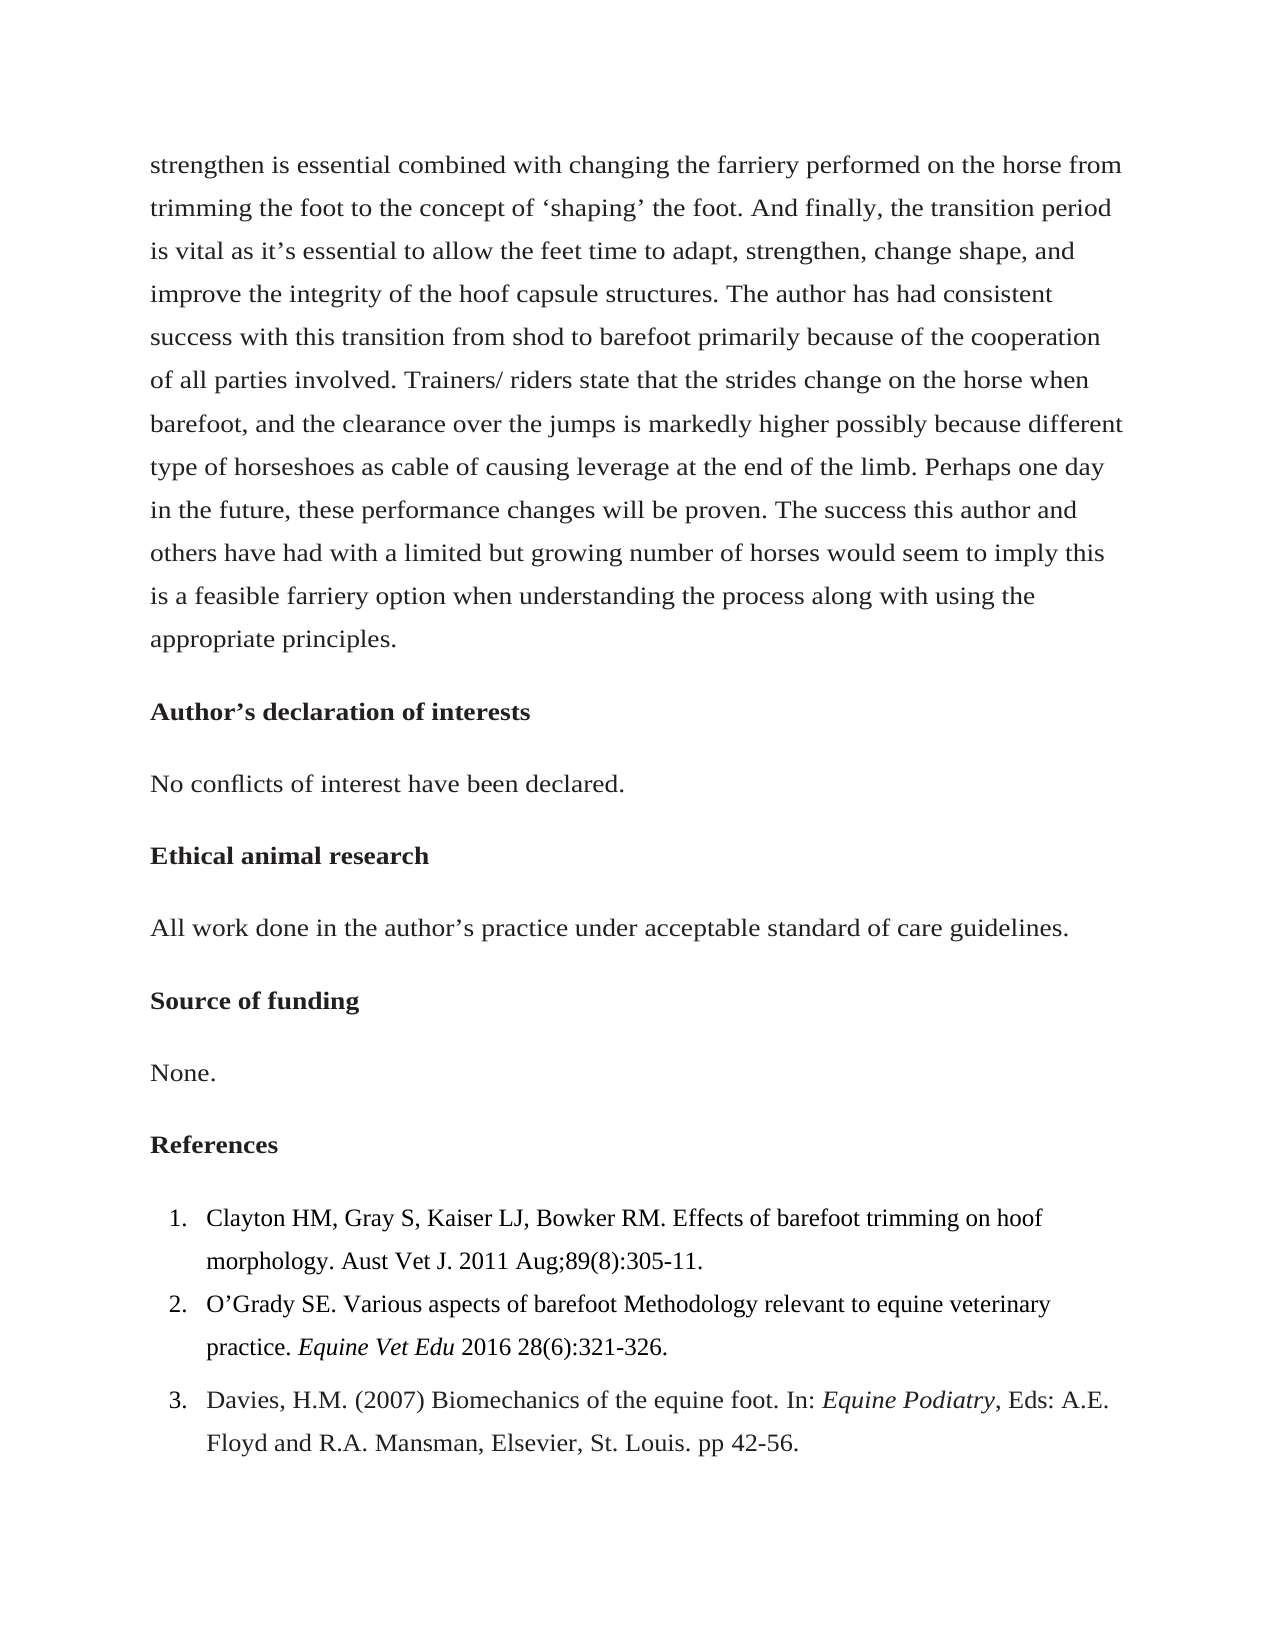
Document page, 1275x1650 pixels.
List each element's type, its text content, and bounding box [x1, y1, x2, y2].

list O’Grady SE. Various aspects of barefoot Methodology relevant to equine veterinary practice. Equine Vet Edu 2016 28(6):321-326. [169, 1289, 1125, 1361]
list Clayton HM, Gray S, Kaiser LJ, Bowker RM. Effects of barefoot trimming on hoof morphology. Aust Vet J. 2011 Aug;89(8):305-11. [169, 1203, 1125, 1274]
text None. [150, 1058, 1125, 1087]
text All work done in the author’s practice under acceptable standard of care guidelines. [150, 913, 1125, 942]
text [150, 150, 1125, 653]
text Source of funding [150, 986, 1125, 1014]
text No conﬂicts of interest have been declared. [150, 769, 1125, 798]
text References [150, 1130, 1125, 1159]
list Davies, H.M. (2007) Biomechanics of the equine foot. In: Equine Podiatry, Eds: A.E. Floyd and R.A. Mansman, Elsevier, St. Louis. pp 42-56. [169, 1385, 1125, 1457]
text Ethical animal research [150, 841, 1125, 870]
text Author’s declaration of interests [150, 697, 1125, 725]
